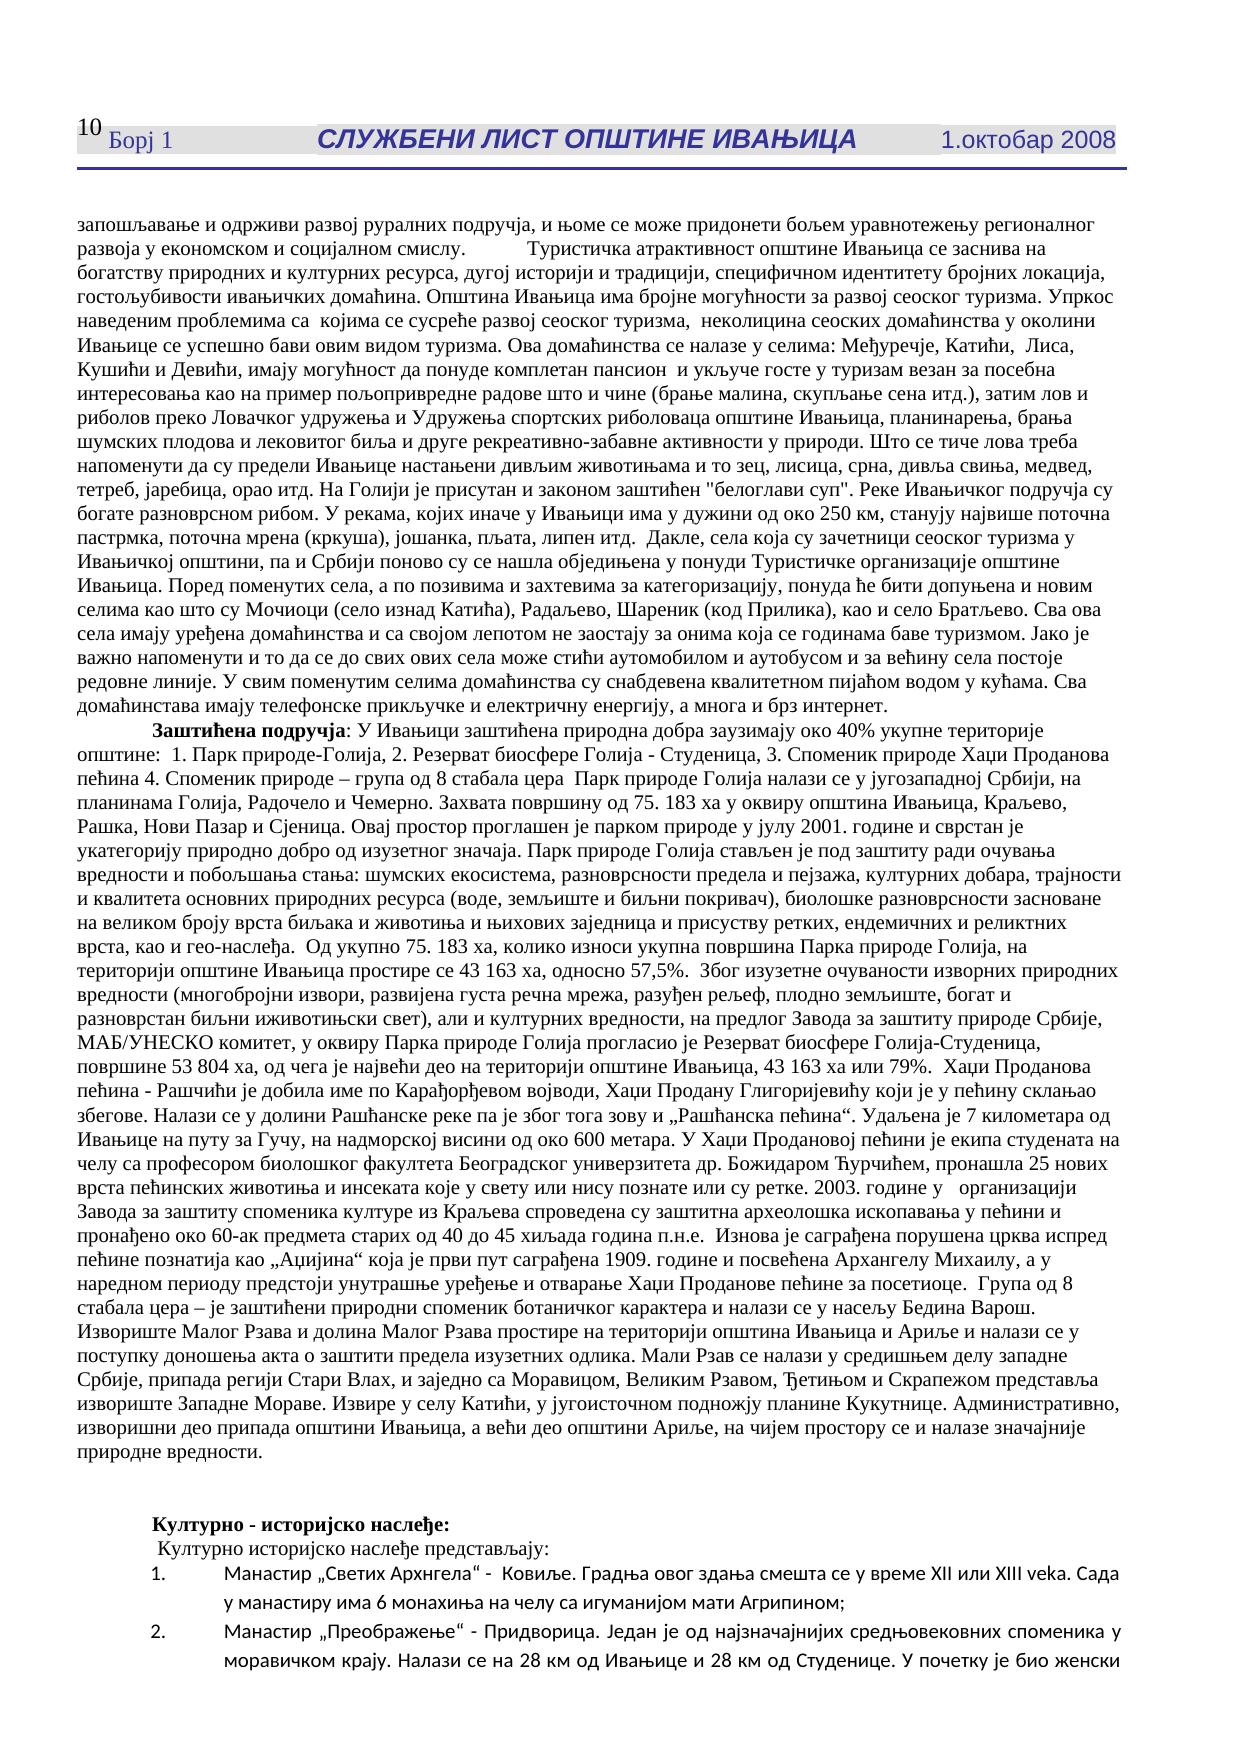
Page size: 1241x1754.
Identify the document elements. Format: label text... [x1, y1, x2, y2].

text Културно - историјско наслеђе: [77, 1512, 1122, 1536]
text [77, 212, 1122, 717]
text Културно историјско наслеђе представљају: [77, 1536, 1122, 1560]
list Манастир „Светих Архнгела“ - Ковиље. Градња овог здања смешта се у време XII или XIII veka. Сада у манастиру има 6 монахиња на челу са игуманијом мати Агрипином; [150, 1560, 1122, 1614]
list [150, 1618, 1122, 1673]
text Заштићена подручја: У Ивањици заштићена природна добра заузимају око 40% укупне територије општине: 1. Парк природе-Голија, 2. Резерват биосфере Голија - Студеница, 3. Споменик природе Хаџи Проданова пећина 4. Споменик природе – група од 8 стабала цера Парк природе Голија налази се у југозападној Србији, на планинама Голија, Радочело и Чемерно. Захвата површину од 75. 183 ха у оквиру општина Ивањица, Краљево, Рашка, Нови Пазар и Сјеница. Овај простор проглашен је парком природе у јулу 2001. године и сврстан је укатегорију природно добро од изузетног значаја. Парк природе Голија стављен је под заштиту ради очувања вредности и побољшања стања: шумских екосистема, разноврсности предела и пејзажа, културних добара, трајности и квалитета основних природних ресурса (воде, земљиште и биљни покривач), биолошке разноврсности засноване на великом броју врста биљака и животиња и њихових заједница и присуству ретких, ендемичних и реликтних врста, као и гео-наслеђа. Од укупно 75. 183 ха, колико износи укупна површина Парка природе Голија, на територији општине Ивањица простире се 43 163 ха, односно 57,5%. Због изузетне очуваности изворних природних вредности (многобројни извори, развијена густа речна мрежа, разуђен рељеф, плодно земљиште, богат и разноврстан биљни иживотињски свет), али и културних вредности, на предлог Завода за заштиту природе Србије, МАБ/УНЕСКО комитет, у оквиру Парка природе Голија прогласио је Резерват биосфере Голија-Студеница, површине 53 804 ха, од чега је највећи део на територији општине Ивањица, 43 163 ха или 79%. Хаџи Проданова пећина - Рашчићи је добила име по Карађорђевом војводи, Хаџи Продану Глигоријевићу који је у пећину склањао збегове. Налази се у долини Рашћанске реке па је због тога зову и „Рашћанска пећина“. Удаљена је 7 километара од Ивањице на путу за Гучу, на надморској висини од око 600 метара. У Хаџи Продановој пећини је екипа студената на челу са професором биолошког факултета Београдског универзитета др. Божидаром Ћурчићем, пронашла 25 нових врста пећинских животиња и инсеката које у свету или нису познате или су ретке. 2003. године у организацији Завода за заштиту споменика културе из Краљева спроведена су заштитна археолошка ископавања у пећини и пронађено око 60-ак предмета старих од 40 до 45 хиљада година п.н.е. Изнова је саграђена порушена црква испред пећине познатија као „Аџијина“ која је први пут саграђена 1909. године и посвећена Архангелу Михаилу, а у наредном периоду предстоји унутрашње уређење и отварање Хаџи Проданове пећине за посетиоце. Група од 8 стабала цера – је заштићени природни споменик ботаничког карактера и налази се у насељу Бедина Варош. Извориште Малог Рзава и долина Малог Рзава простире на територији општина Ивањица и Ариље и налази се у поступку доношења акта о заштити предела изузетних одлика. Мали Рзав се налази у средишњем делу западне Србије, припада регији Стари Влах, и заједно са Моравицом, Великим Рзавом, Ђетињом и Скрапежом представља извориште Западне Мораве. Извире у селу Катићи, у југоисточном подножју планине Кукутнице. Административно, изворишни део припада општини Ивањица, а већи део општини Ариље, на чијем простору се и налазе значајније природне вредности. [77, 717, 1122, 1463]
